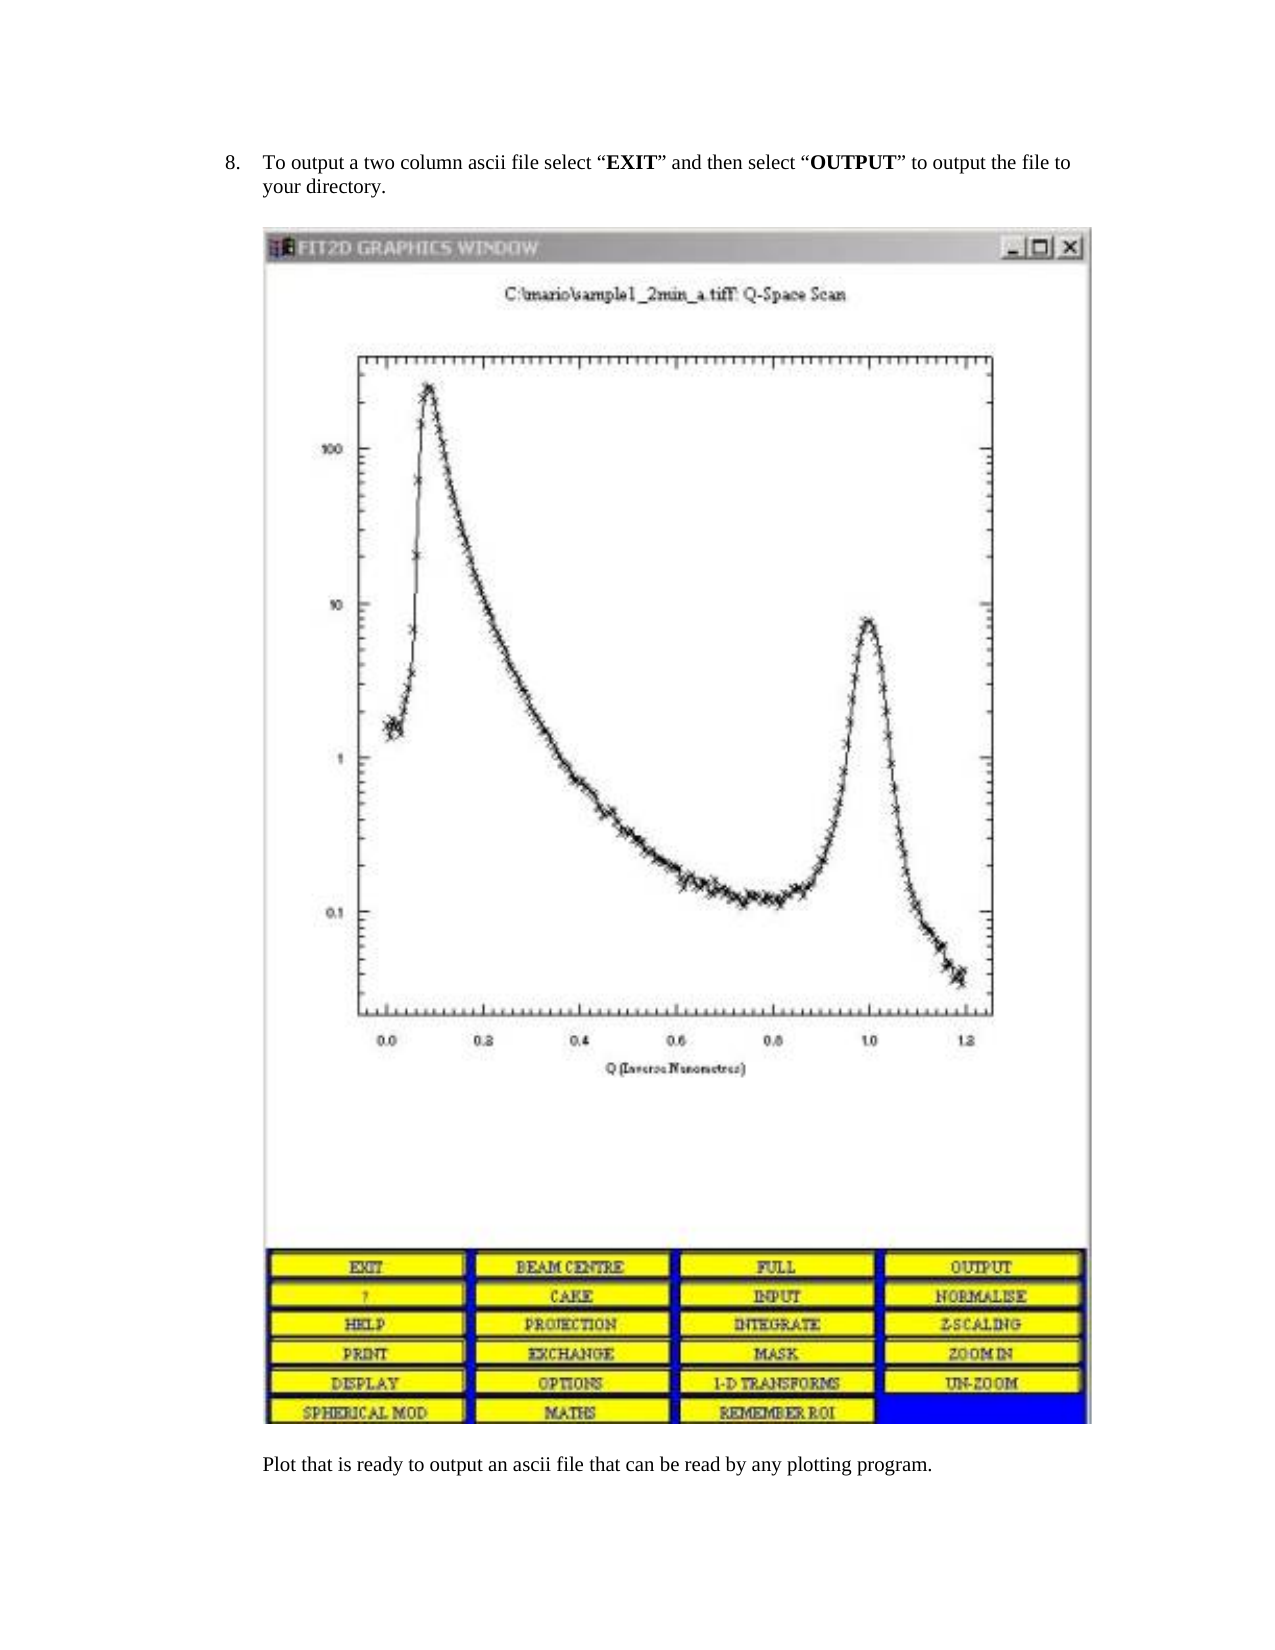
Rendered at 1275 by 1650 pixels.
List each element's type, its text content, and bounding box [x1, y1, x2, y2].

picture [262, 227, 1092, 1424]
text Plot that is ready to output an ascii file that can be read by any plotting program. [262, 1452, 1087, 1476]
list To output a two column ascii file select “EXIT” and then select “OUTPUT” to output the file to your directory. [225, 150, 1087, 198]
